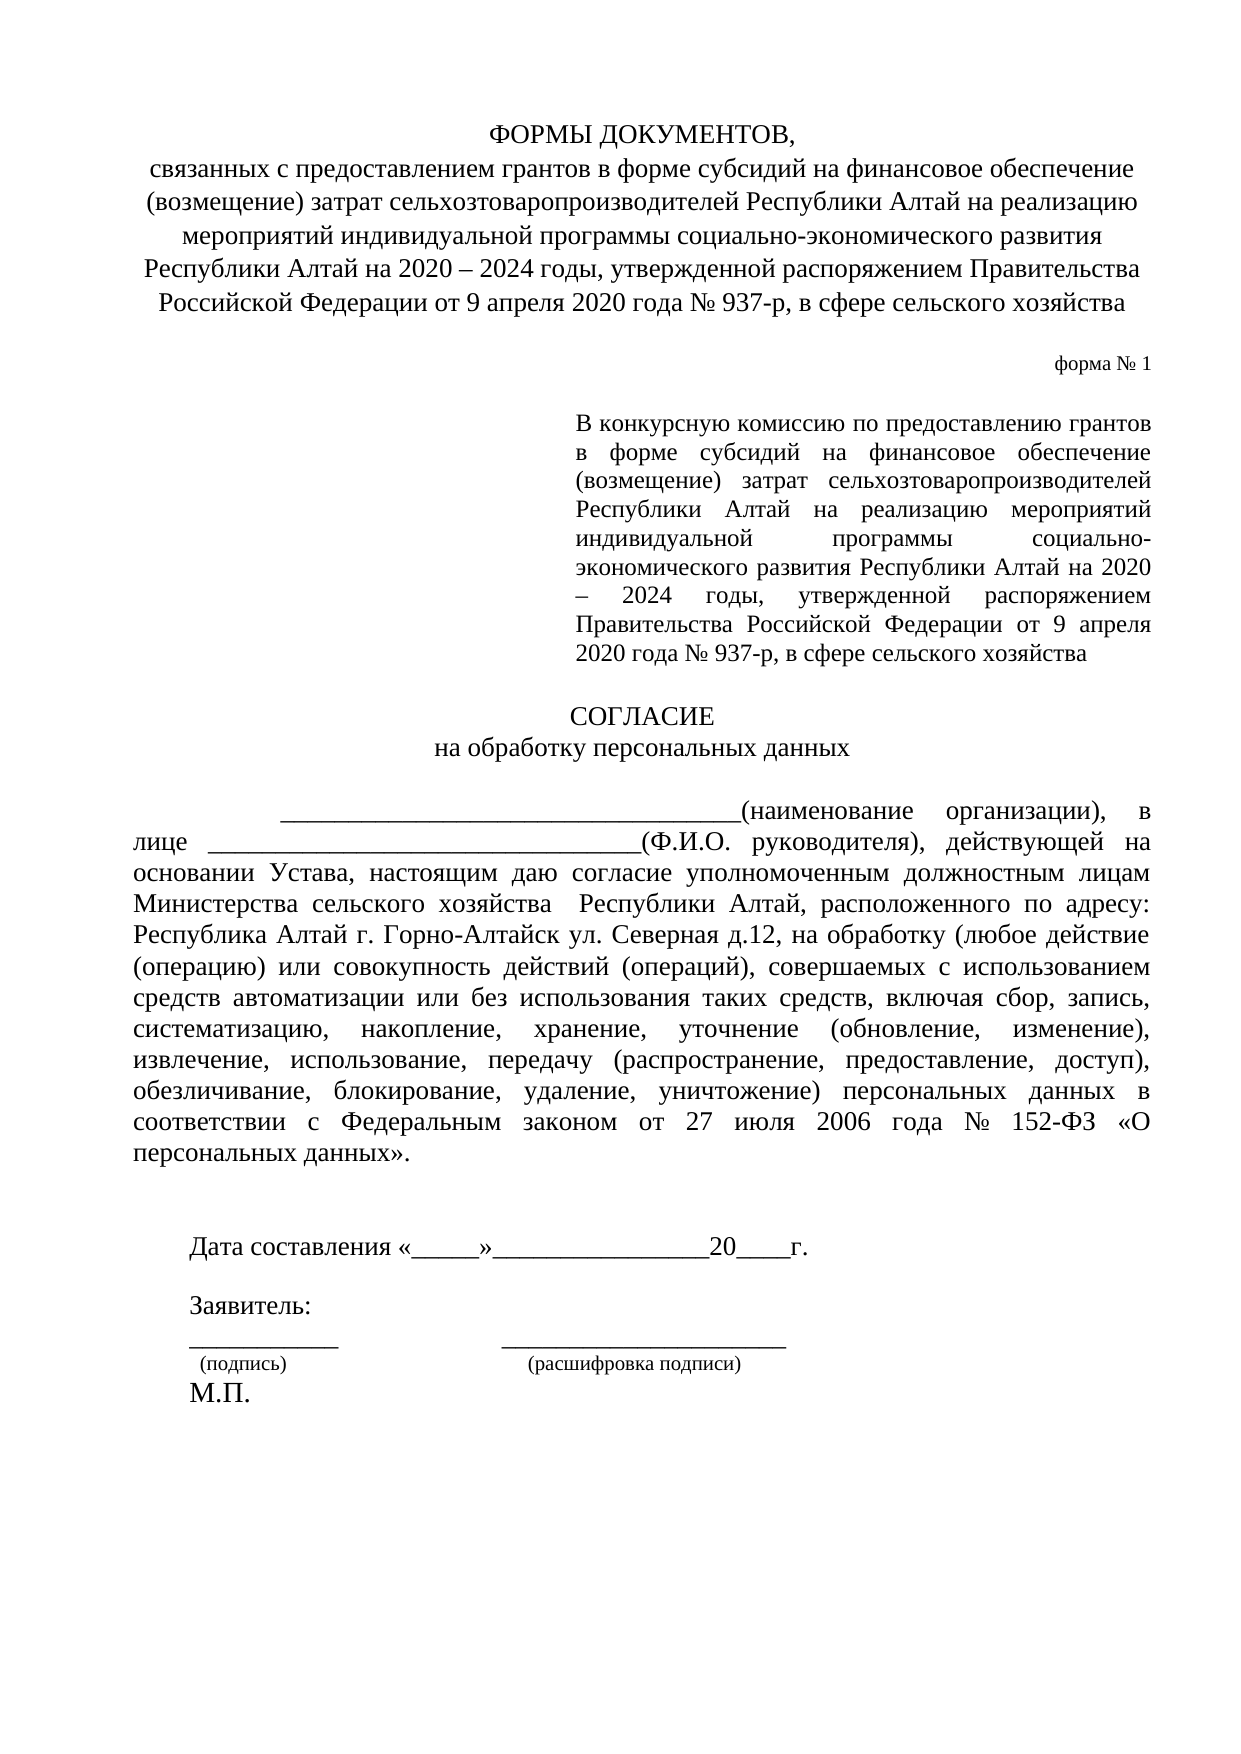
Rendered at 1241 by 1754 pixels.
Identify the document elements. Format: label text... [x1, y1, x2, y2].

text связанных с предоставлением грантов в форме субсидий на финансовое обеспечение (возмещение) затрат сельхозтоваропроизводителей Республики Алтай на реализацию мероприятий индивидуальной программы социально-экономического развития Республики Алтай на 2020 – 2024 годы, утвержденной распоряжением Правительства Российской Федерации от 9 апреля 2020 года № 937-р, в сфере сельского хозяйства [133, 152, 1152, 317]
text В конкурсную комиссию по предоставлению грантов в форме субсидий на финансовое обеспечение (возмещение) затрат сельхозтоваропроизводителей Республики Алтай на реализацию мероприятий индивидуальной программы социально-экономического развития Республики Алтай на 2020 – 2024 годы, утвержденной распоряжением Правительства Российской Федерации от 9 апреля 2020 года № 937-р, в сфере сельского хозяйства [575, 408, 1152, 667]
text форма № 1 [133, 351, 1152, 374]
text М.П. [133, 1375, 1152, 1409]
text ФОРМЫ ДОКУМЕНТОВ, [133, 118, 1152, 149]
text (подпись) (расшифровка подписи) [133, 1351, 1152, 1375]
text Заявитель: [133, 1289, 1152, 1320]
text __________________________________(наименование организации), в лице ________________________________(Ф.И.О. руководителя), действующей на основании Устава, настоящим даю согласие уполномоченным должностным лицам Министерства сельского хозяйства Республики Алтай, расположенного по адресу: Республика Алтай г. Горно-Алтайск ул. Северная д.12, на обработку (любое действие (операцию) или совокупность действий (операций), совершаемых с использованием средств автоматизации или без использования таких средств, включая сбор, запись, систематизацию, накопление, хранение, уточнение (обновление, изменение), извлечение, использование, передачу (распространение, предоставление, доступ), обезличивание, блокирование, удаление, уничтожение) персональных данных в соответствии с Федеральным законом от 27 июля 2006 года № 152-ФЗ «О персональных данных». [133, 794, 1152, 1168]
text ___________ _____________________ [133, 1320, 1152, 1351]
text Дата составления «_____»________________20____г. [133, 1230, 1152, 1261]
text СОГЛАСИЕ [133, 700, 1152, 732]
text на обработку персональных данных [133, 732, 1152, 763]
